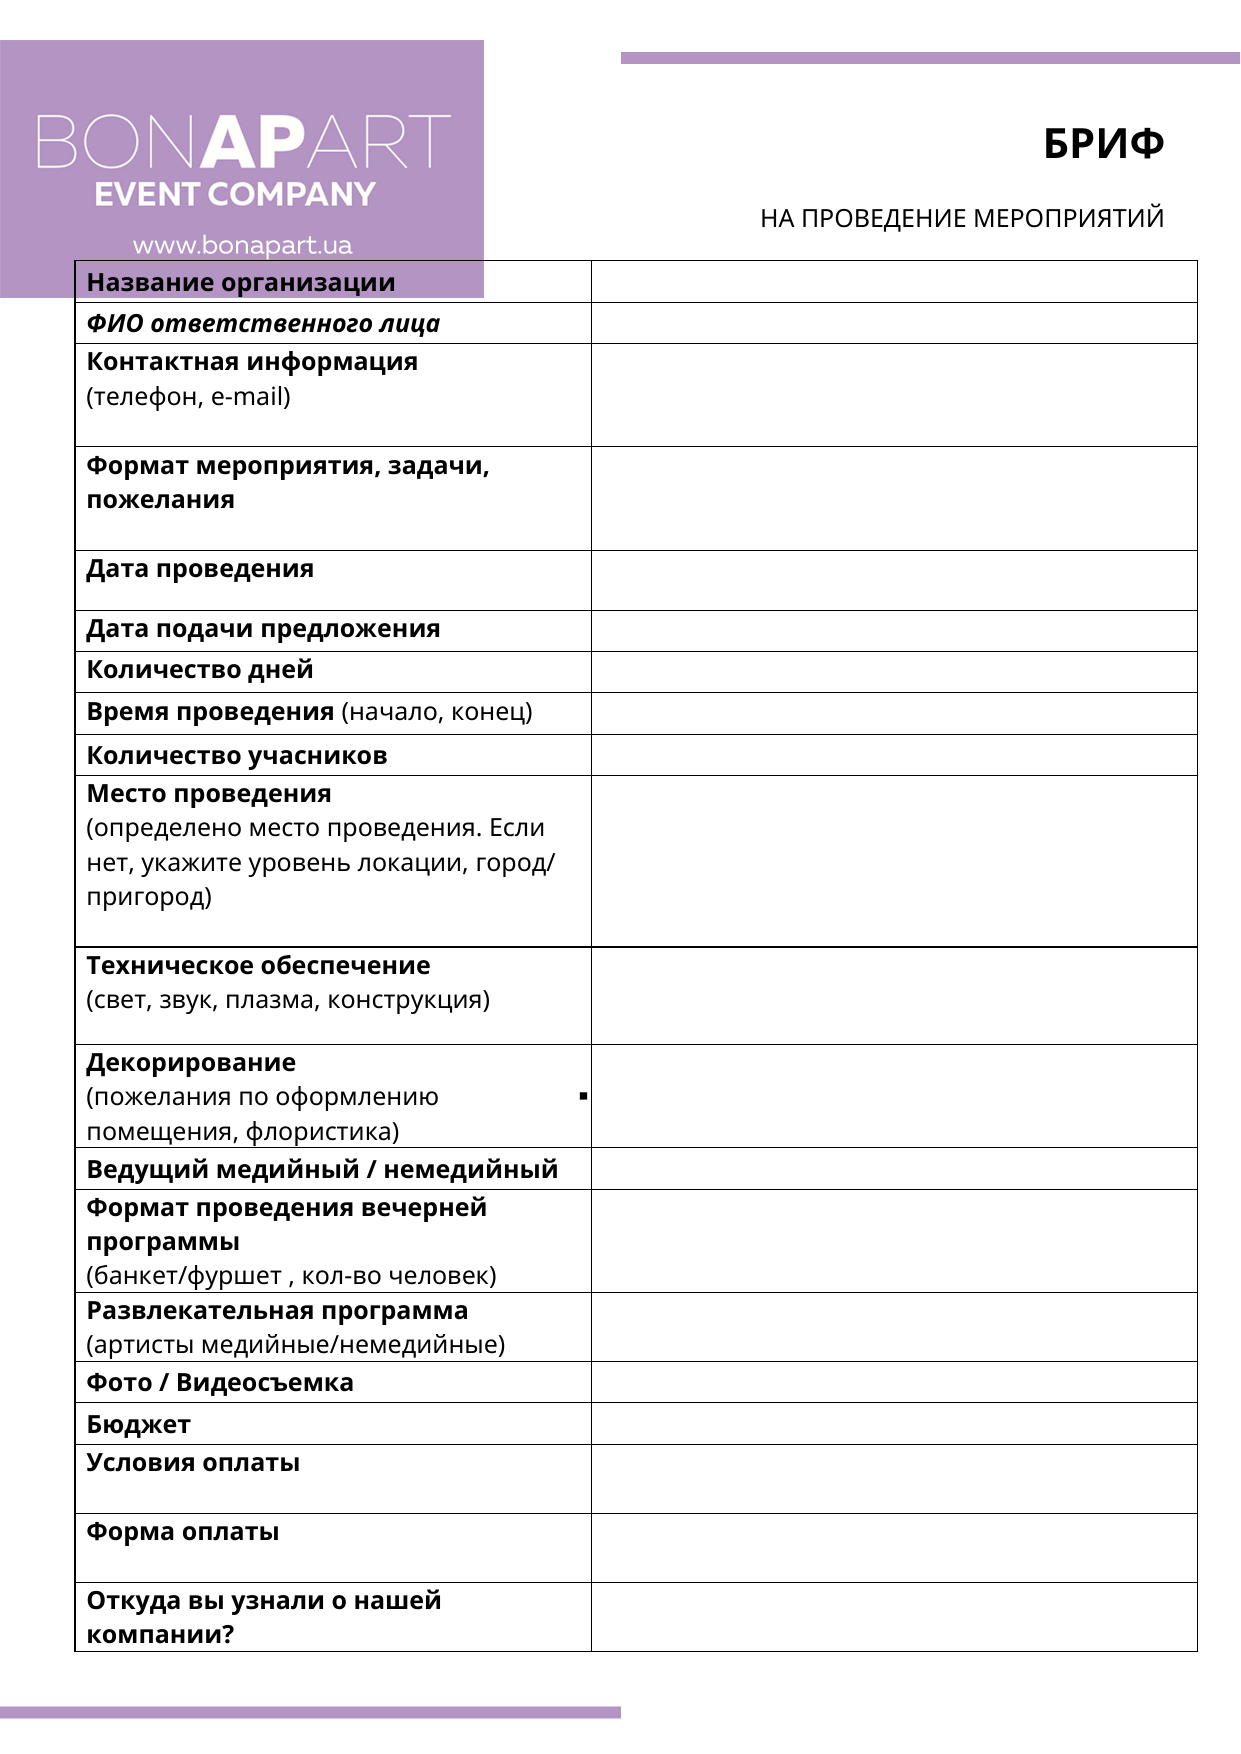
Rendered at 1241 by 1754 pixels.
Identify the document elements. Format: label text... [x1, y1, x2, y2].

table_cell [592, 735, 1197, 775]
table_cell [592, 447, 1197, 549]
table_cell [592, 1403, 1197, 1444]
table_cell [592, 948, 1197, 1044]
table_cell Ведущий медийный / немедийный [76, 1148, 591, 1188]
table_cell [592, 1514, 1197, 1582]
table_cell Место проведения (определено место проведения. Если нет, укажите уровень локации, город/ пригород) [76, 776, 591, 946]
table_cell Форма оплаты [76, 1514, 591, 1582]
table_cell Дата проведения [76, 551, 591, 609]
table_cell Время проведения (начало, конец) [76, 693, 591, 734]
table_cell Откуда вы узнали о нашей компании? [76, 1583, 591, 1651]
table_cell ФИО ответственного лица [76, 303, 591, 343]
table_cell Формат мероприятия, задачи, пожелания [76, 447, 591, 549]
picture [0, 0, 1241, 1754]
table_cell Техническое обеспечение (свет, звук, плазма, конструкция) [76, 948, 591, 1044]
table_cell Фото / Видеосъемка [76, 1362, 591, 1402]
table_cell [592, 1293, 1197, 1361]
table_cell [592, 611, 1197, 651]
table_cell [592, 1583, 1197, 1651]
table_cell [592, 303, 1197, 343]
table_cell [592, 693, 1197, 734]
table_cell [592, 776, 1197, 946]
table_cell [592, 1148, 1197, 1188]
table_cell [592, 1445, 1197, 1513]
table_cell Количество дней [76, 652, 591, 692]
table_cell Декорирование (пожелания по оформлению помещения, флористика) [76, 1045, 591, 1147]
table_cell Условия оплаты [76, 1445, 591, 1513]
table_cell [592, 1190, 1197, 1292]
text Бриф [75, 114, 1165, 171]
table_cell Количество учасников [76, 735, 591, 775]
table_cell [592, 1045, 1197, 1147]
table_cell Дата подачи предложения [76, 611, 591, 651]
table_header Название организации [76, 261, 591, 302]
table_cell Контактная информация (телефон, e-mail) [76, 344, 591, 446]
table_cell Формат проведения вечерней программы (банкет/фуршет , кол-во человек) [76, 1190, 591, 1292]
table_cell [592, 1362, 1197, 1402]
table_header [592, 261, 1197, 302]
text на проведение мероприятий [75, 200, 1165, 234]
table_cell [592, 344, 1197, 446]
table_cell [592, 551, 1197, 609]
table_cell [592, 652, 1197, 692]
table_cell Бюджет [76, 1403, 591, 1444]
table_cell Развлекательная программа (артисты медийные/немедийные) [76, 1293, 591, 1361]
